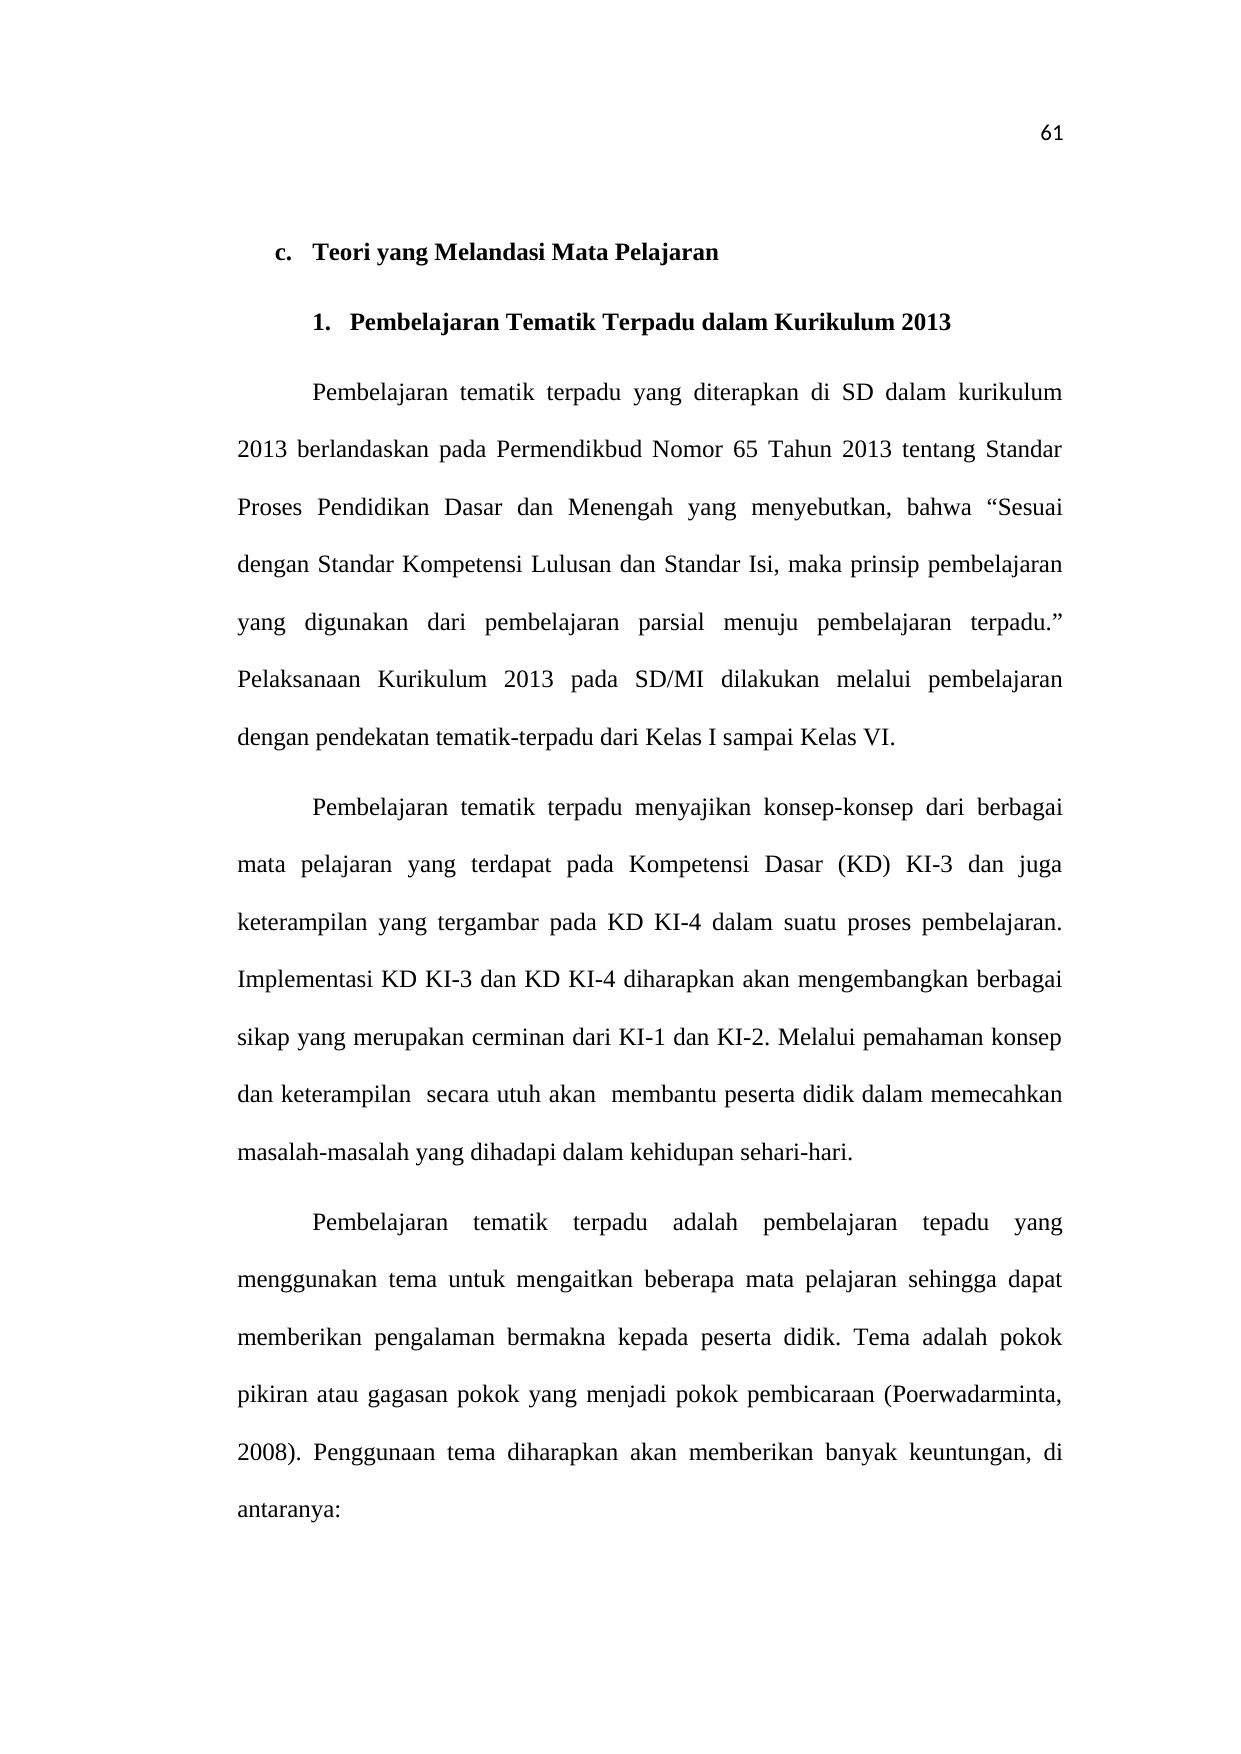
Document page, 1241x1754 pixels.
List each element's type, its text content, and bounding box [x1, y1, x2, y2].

subtitle Pembelajaran Tematik Terpadu dalam Kurikulum 2013 [312, 307, 1063, 336]
subtitle Pembelajaran tematik terpadu yang diterapkan di SD dalam kurikulum 2013 berlandaskan pada Permendikbud Nomor 65 Tahun 2013 tentang Standar Proses Pendidikan Dasar dan Menengah yang menyebutkan, bahwa “Sesuai dengan Standar Kompetensi Lulusan dan Standar Isi, maka prinsip pembelajaran yang digunakan dari pembelajaran parsial menuju pembelajaran terpadu.” Pelaksanaan Kurikulum 2013 pada SD/MI dilakukan melalui pembelajaran dengan pendekatan tematik-terpadu dari Kelas I sampai Kelas VI. [237, 377, 1063, 751]
subtitle Pembelajaran tematik terpadu menyajikan konsep-konsep dari berbagai mata pelajaran yang terdapat pada Kompetensi Dasar (KD) KI-3 dan juga keterampilan yang tergambar pada KD KI-4 dalam suatu proses pembelajaran. Implementasi KD KI-3 dan KD KI-4 diharapkan akan mengembangkan berbagai sikap yang merupakan cerminan dari KI-1 dan KI-2. Melalui pemahaman konsep dan keterampilan secara utuh akan membantu peserta didik dalam memecahkan masalah-masalah yang dihadapi dalam kehidupan sehari-hari. [237, 792, 1063, 1166]
subtitle Teori yang Melandasi Mata Pelajaran [274, 237, 1063, 266]
subtitle Pembelajaran tematik terpadu adalah pembelajaran tepadu yang menggunakan tema untuk mengaitkan beberapa mata pelajaran sehingga dapat memberikan pengalaman bermakna kepada peserta didik. Tema adalah pokok pikiran atau gagasan pokok yang menjadi pokok pembicaraan (Poerwadarminta, 2008). Penggunaan tema diharapkan akan memberikan banyak keuntungan, di antaranya: [237, 1207, 1063, 1523]
